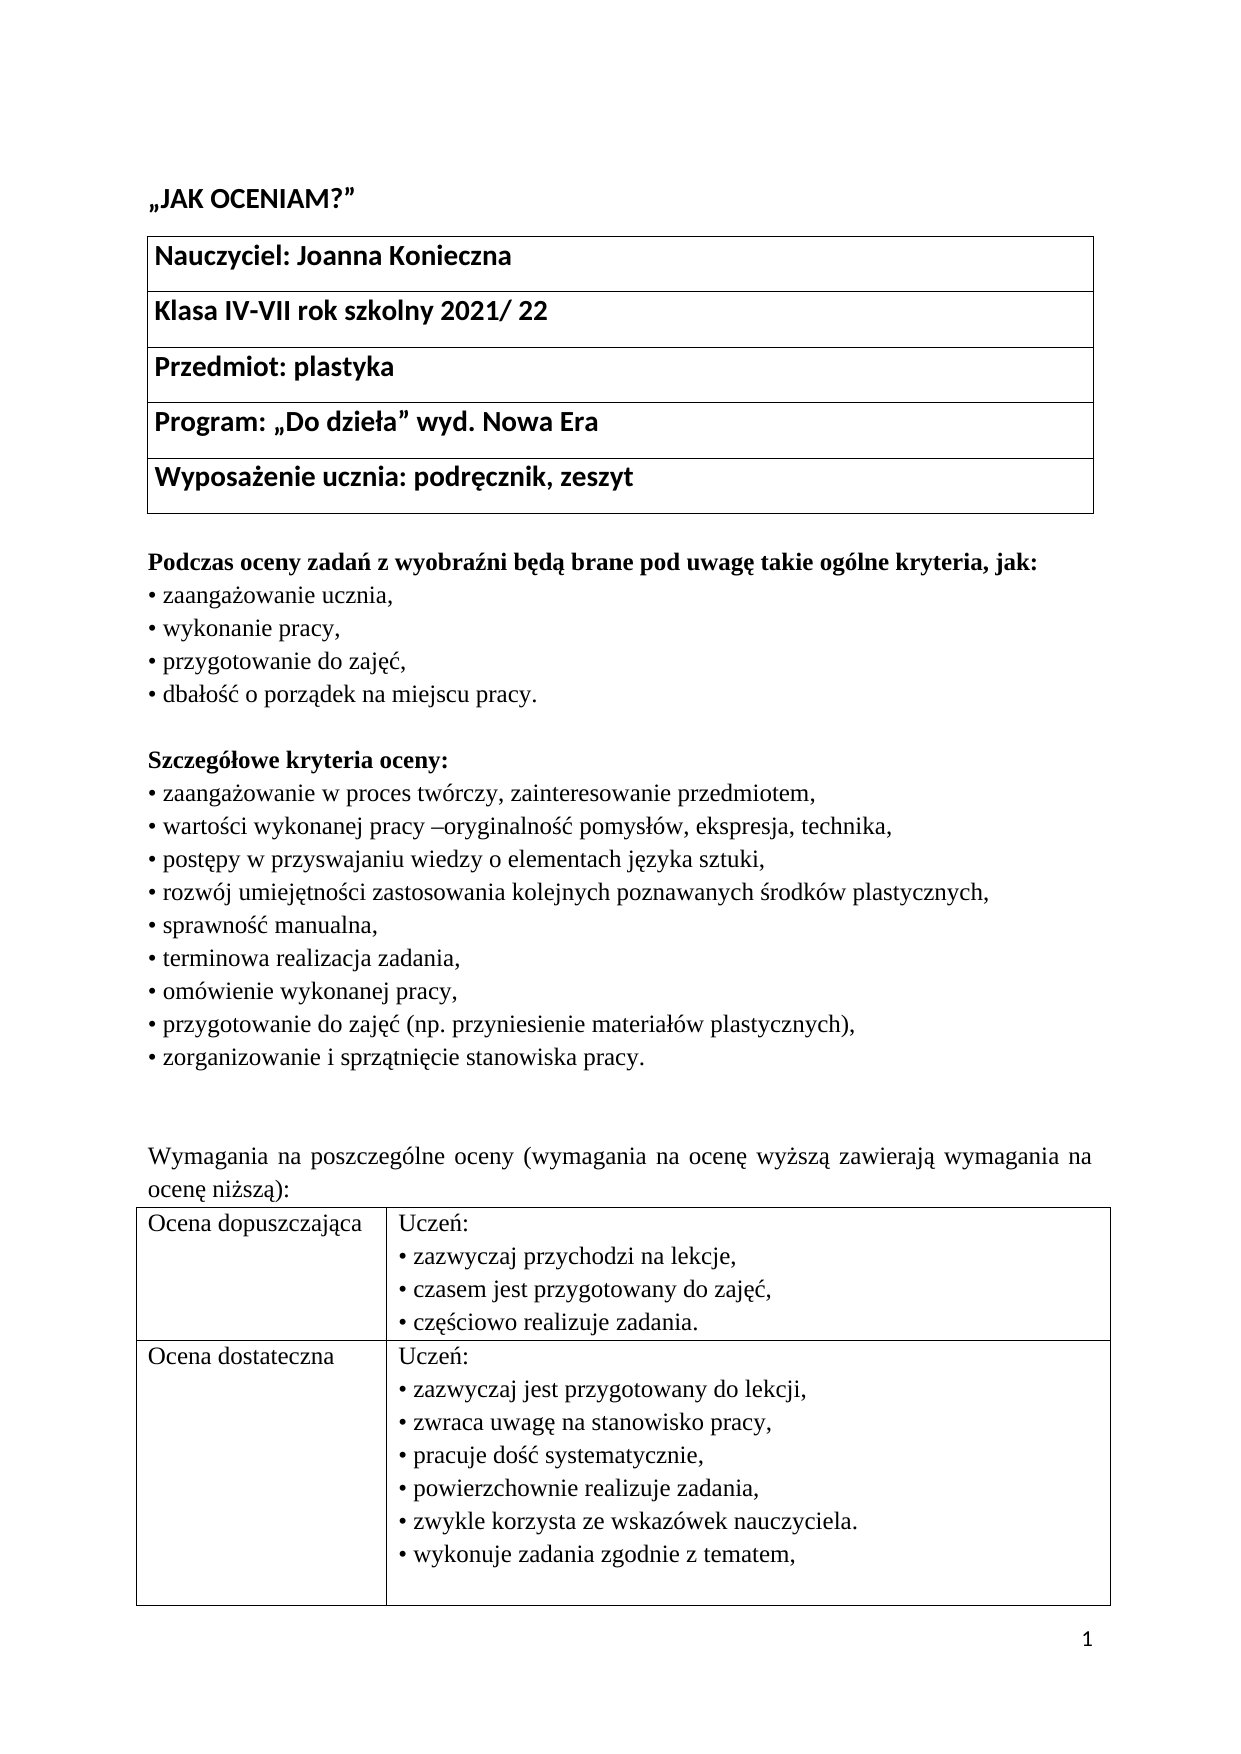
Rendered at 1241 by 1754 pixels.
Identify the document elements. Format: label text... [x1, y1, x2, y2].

table_cell Przedmiot: plastyka [148, 348, 1093, 402]
text „JAK OCENIAM?” [148, 181, 1093, 216]
text • zaangażowanie w proces twórczy, zainteresowanie przedmiotem, [148, 778, 1093, 807]
text • omówienie wykonanej pracy, [148, 976, 1093, 1005]
table_cell Wyposażenie ucznia: podręcznik, zeszyt [148, 459, 1093, 513]
text • sprawność manualna, [148, 910, 1093, 939]
text • postępy w przyswajaniu wiedzy o elementach języka sztuki, [148, 844, 1093, 873]
text Wymagania na poszczególne oceny (wymagania na ocenę wyższą zawierają wymagania na ocenę niższą): [148, 1141, 1093, 1203]
text • dbałość o porządek na miejscu pracy. [148, 679, 1093, 708]
table_header Uczeń: • zazwyczaj przychodzi na lekcje, • czasem jest przygotowany do zajęć, • częściowo realizuje zadania. [387, 1208, 1110, 1340]
text Szczegółowe kryteria oceny: [148, 745, 1093, 774]
table_cell Ocena dostateczna [137, 1341, 386, 1605]
table_header Ocena dopuszczająca [137, 1208, 386, 1340]
text • zaangażowanie ucznia, [148, 580, 1093, 609]
text • przygotowanie do zajęć (np. przyniesienie materiałów plastycznych), [148, 1009, 1093, 1038]
text • wartości wykonanej pracy –oryginalność pomysłów, ekspresja, technika, [148, 811, 1093, 840]
text Podczas oceny zadań z wyobraźni będą brane pod uwagę takie ogólne kryteria, jak: [148, 547, 1093, 576]
text • rozwój umiejętności zastosowania kolejnych poznawanych środków plastycznych, [148, 877, 1093, 906]
table_cell Program: „Do dzieła” wyd. Nowa Era [148, 403, 1093, 457]
table_cell Uczeń: • zazwyczaj jest przygotowany do lekcji, • zwraca uwagę na stanowisko pracy, • pracuje dość systematycznie, • powierzchownie realizuje zadania, • zwykle korzysta ze wskazówek nauczyciela. • wykonuje zadania zgodnie z tematem, [387, 1341, 1110, 1605]
text • przygotowanie do zajęć, [148, 646, 1093, 675]
table_cell Klasa IV-VII rok szkolny 2021/ 22 [148, 292, 1093, 347]
text • zorganizowanie i sprzątnięcie stanowiska pracy. [148, 1042, 1093, 1071]
text • wykonanie pracy, [148, 613, 1093, 642]
text • terminowa realizacja zadania, [148, 943, 1093, 972]
table_header Nauczyciel: Joanna Konieczna [148, 237, 1093, 291]
